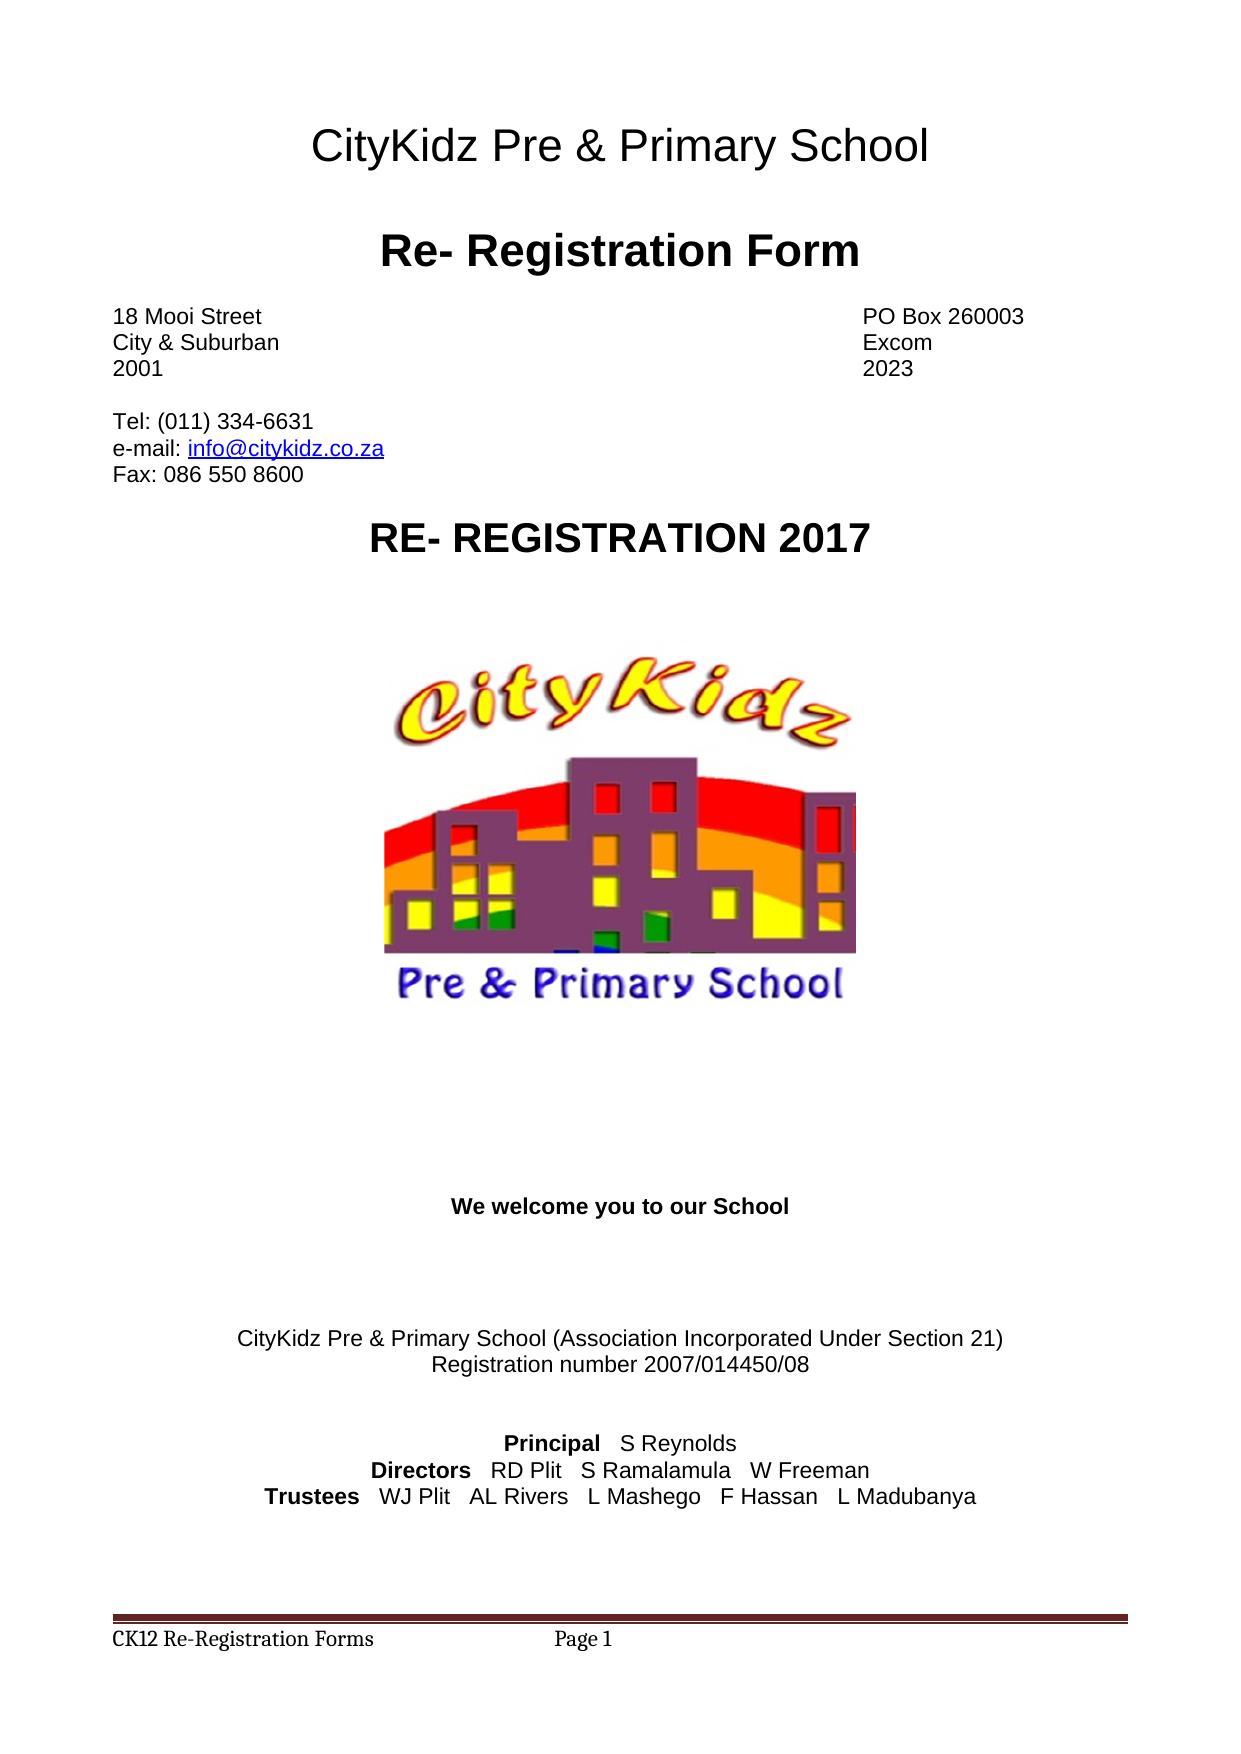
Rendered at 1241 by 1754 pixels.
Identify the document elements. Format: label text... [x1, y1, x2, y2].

text Fax: 086 550 8600 [112, 461, 1128, 487]
subtitle We welcome you to our School [112, 1193, 1128, 1219]
text City & Suburban Excom [112, 329, 1128, 355]
subtitle RE- REGISTRATION 2017 [112, 513, 1128, 561]
text e-mail: info@citykidz.co.za [112, 434, 1128, 461]
text Trustees WJ Plit AL Rivers L Mashego F Hassan L Madubanya [112, 1483, 1128, 1509]
text Directors RD Plit S Ramalamula W Freeman [112, 1457, 1128, 1483]
text Tel: (011) 334-6631 [112, 408, 1128, 434]
text 18 Mooi Street PO Box 260003 [112, 303, 1128, 329]
text CityKidz Pre & Primary School (Association Incorporated Under Section 21) [112, 1325, 1128, 1351]
text Registration number 2007/014450/08 [112, 1351, 1128, 1378]
text Principal S Reynolds [112, 1430, 1128, 1457]
text 2001 2023 [112, 355, 1128, 382]
picture [384, 640, 856, 1009]
text Re- Registration Form [112, 224, 1128, 276]
text CityKidz Pre & Primary School [112, 118, 1128, 171]
